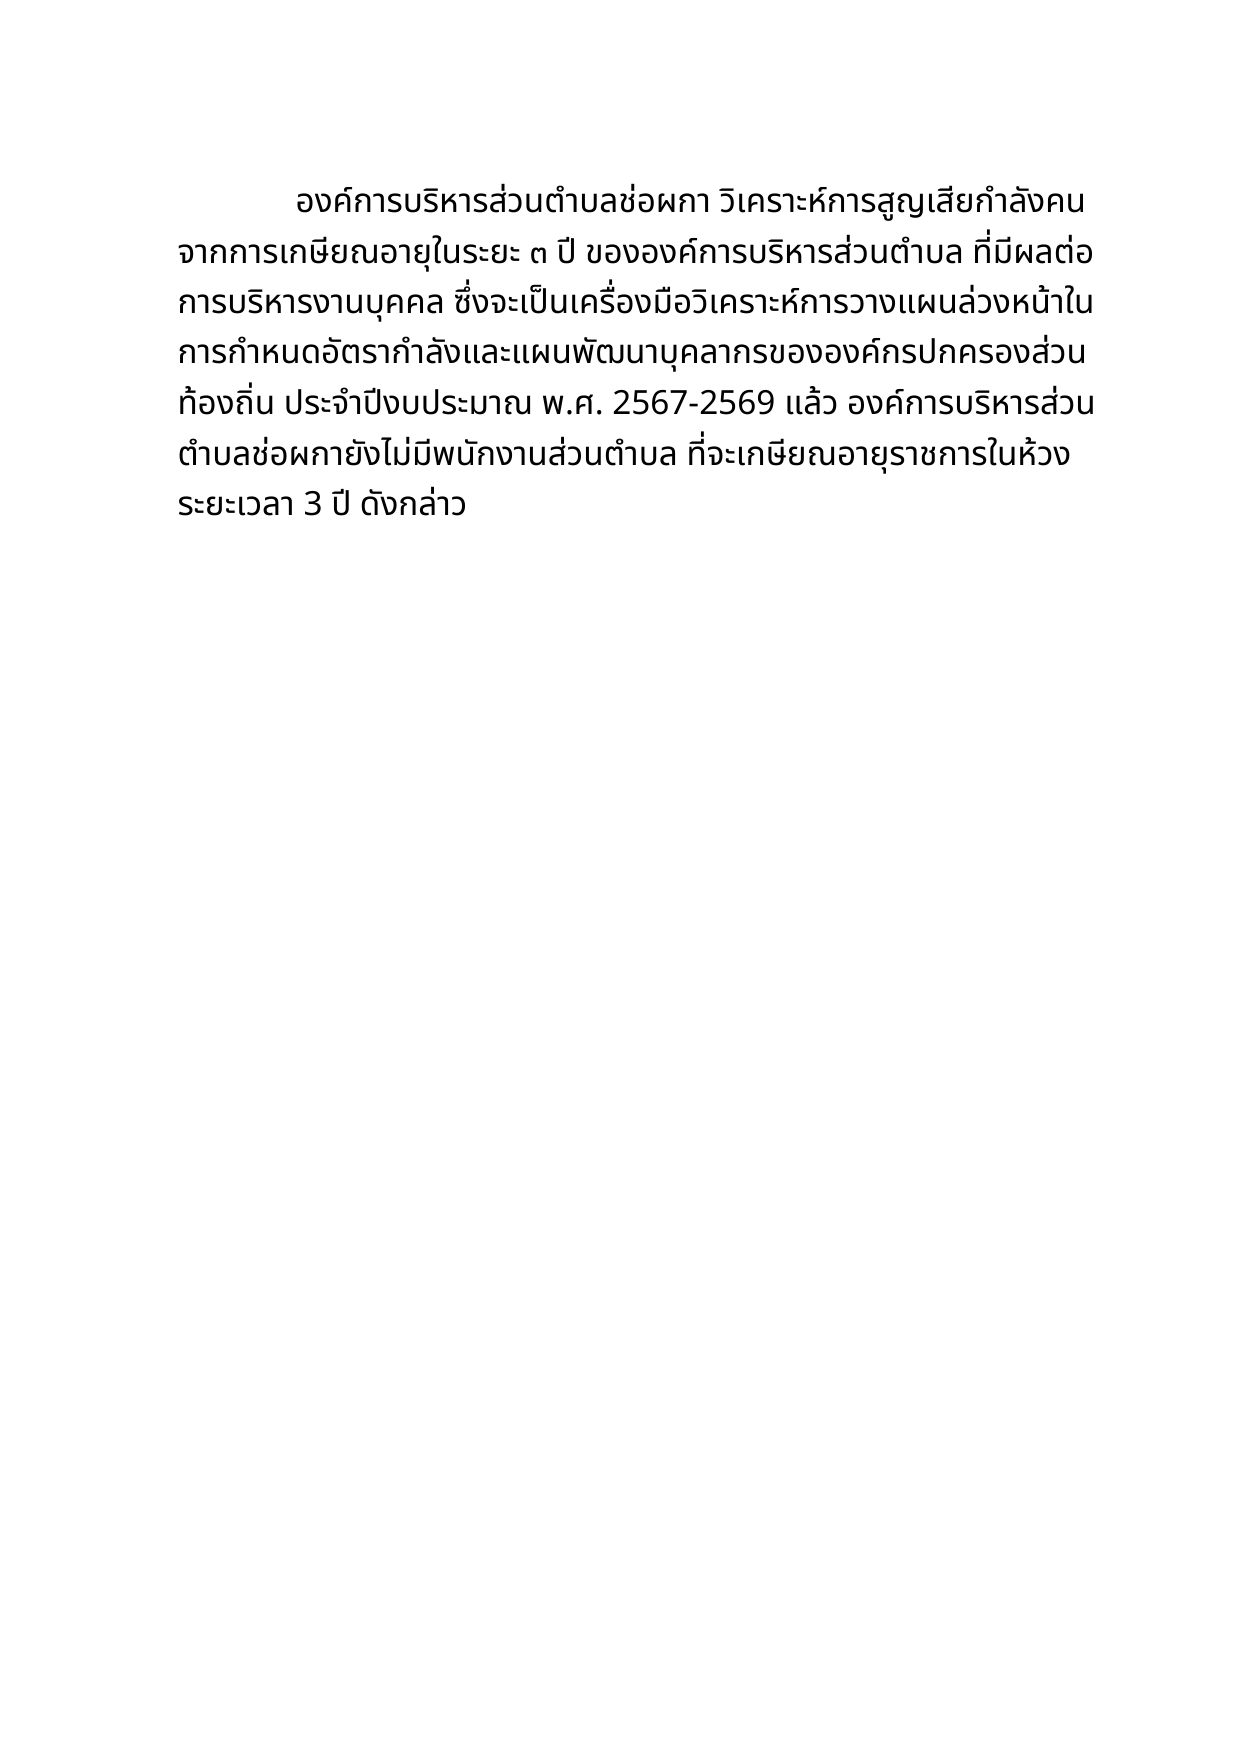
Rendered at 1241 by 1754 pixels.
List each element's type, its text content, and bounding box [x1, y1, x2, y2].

text องค์การบริหารส่วนตำบลช่อผกา วิเคราะห์การสูญเสียกำลังคนจากการเกษียณอายุในระยะ ๓ ปี ขององค์การบริหารส่วนตำบล ที่มีผลต่อการบริหารงานบุคคล ซึ่งจะเป็นเครื่องมือวิเคราะห์การวางแผนล่วงหน้าในการกำหนดอัตรากำลังและแผนพัฒนาบุคลากรขององค์กรปกครองส่วนท้องถิ่น ประจำปีงบประมาณ พ.ศ. 2567-2569 แล้ว องค์การบริหารส่วนตำบลช่อผกายังไม่มีพนักงานส่วนตำบล ที่จะเกษียณอายุราชการในห้วงระยะเวลา 3 ปี ดังกล่าว [177, 177, 1122, 531]
